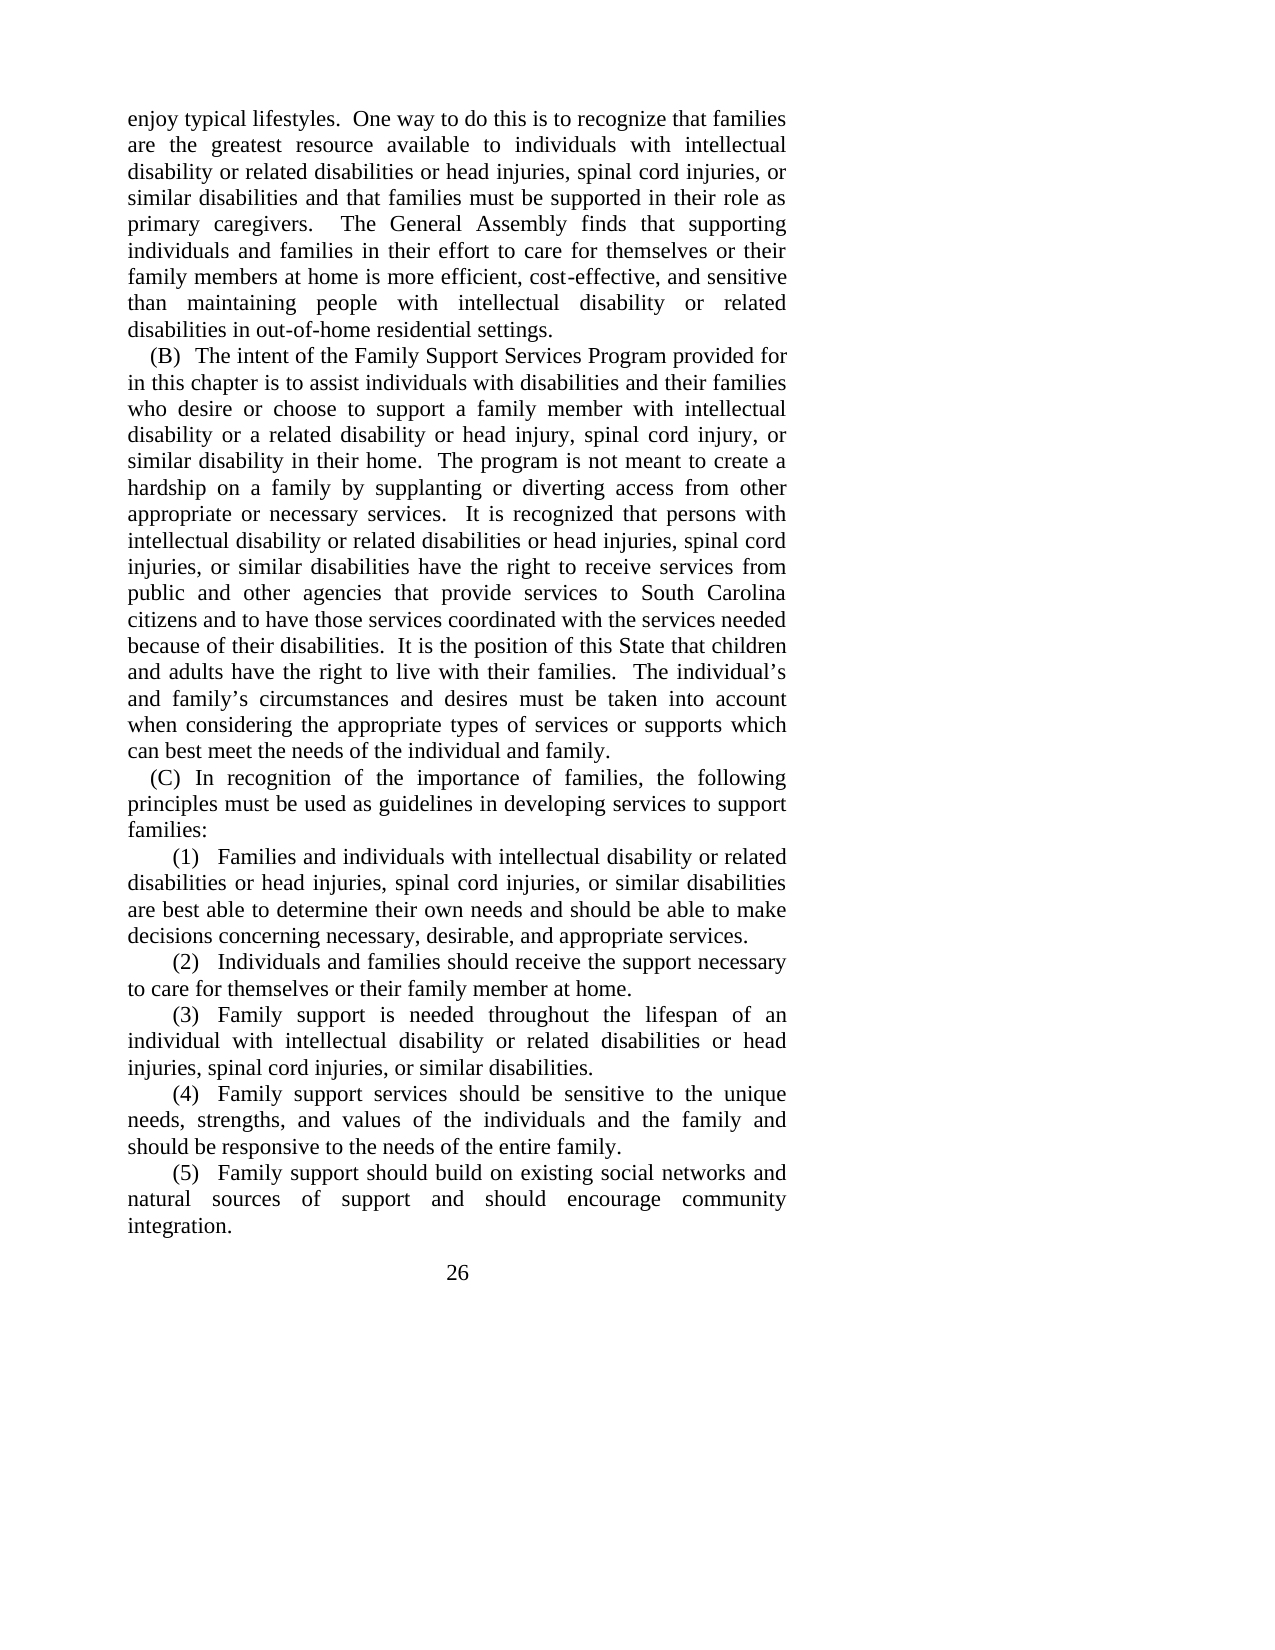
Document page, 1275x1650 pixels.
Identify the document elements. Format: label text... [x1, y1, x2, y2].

text (4) Family support services should be sensitive to the unique needs, strengths, and values of the individuals and the family and should be responsive to the needs of the entire family. [127, 1080, 787, 1159]
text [127, 105, 787, 342]
text (3) Family support is needed throughout the lifespan of an individual with intellectual disability or related disabilities or head injuries, spinal cord injuries, or similar disabilities. [127, 1001, 787, 1080]
text (C) In recognition of the importance of families, the following principles must be used as guidelines in developing services to support families: [127, 764, 787, 843]
text (B) The intent of the Family Support Services Program provided for in this chapter is to assist individuals with disabilities and their families who desire or choose to support a family member with intellectual disability or a related disability or head injury, spinal cord injury, or similar disability in their home. The program is not meant to create a hardship on a family by supplanting or diverting access from other appropriate or necessary services. It is recognized that persons with intellectual disability or related disabilities or head injuries, spinal cord injuries, or similar disabilities have the right to receive services from public and other agencies that provide services to South Carolina citizens and to have those services coordinated with the services needed because of their disabilities. It is the position of this State that children and adults have the right to live with their families. The individual’s and family’s circumstances and desires must be taken into account when considering the appropriate types of services or supports which can best meet the needs of the individual and family. [127, 342, 787, 764]
text (1) Families and individuals with intellectual disability or related disabilities or head injuries, spinal cord injuries, or similar disabilities are best able to determine their own needs and should be able to make decisions concerning necessary, desirable, and appropriate services. [127, 843, 787, 948]
text (5) Family support should build on existing social networks and natural sources of support and should encourage community integration. [127, 1159, 787, 1238]
text (2) Individuals and families should receive the support necessary to care for themselves or their family member at home. [127, 948, 787, 1001]
